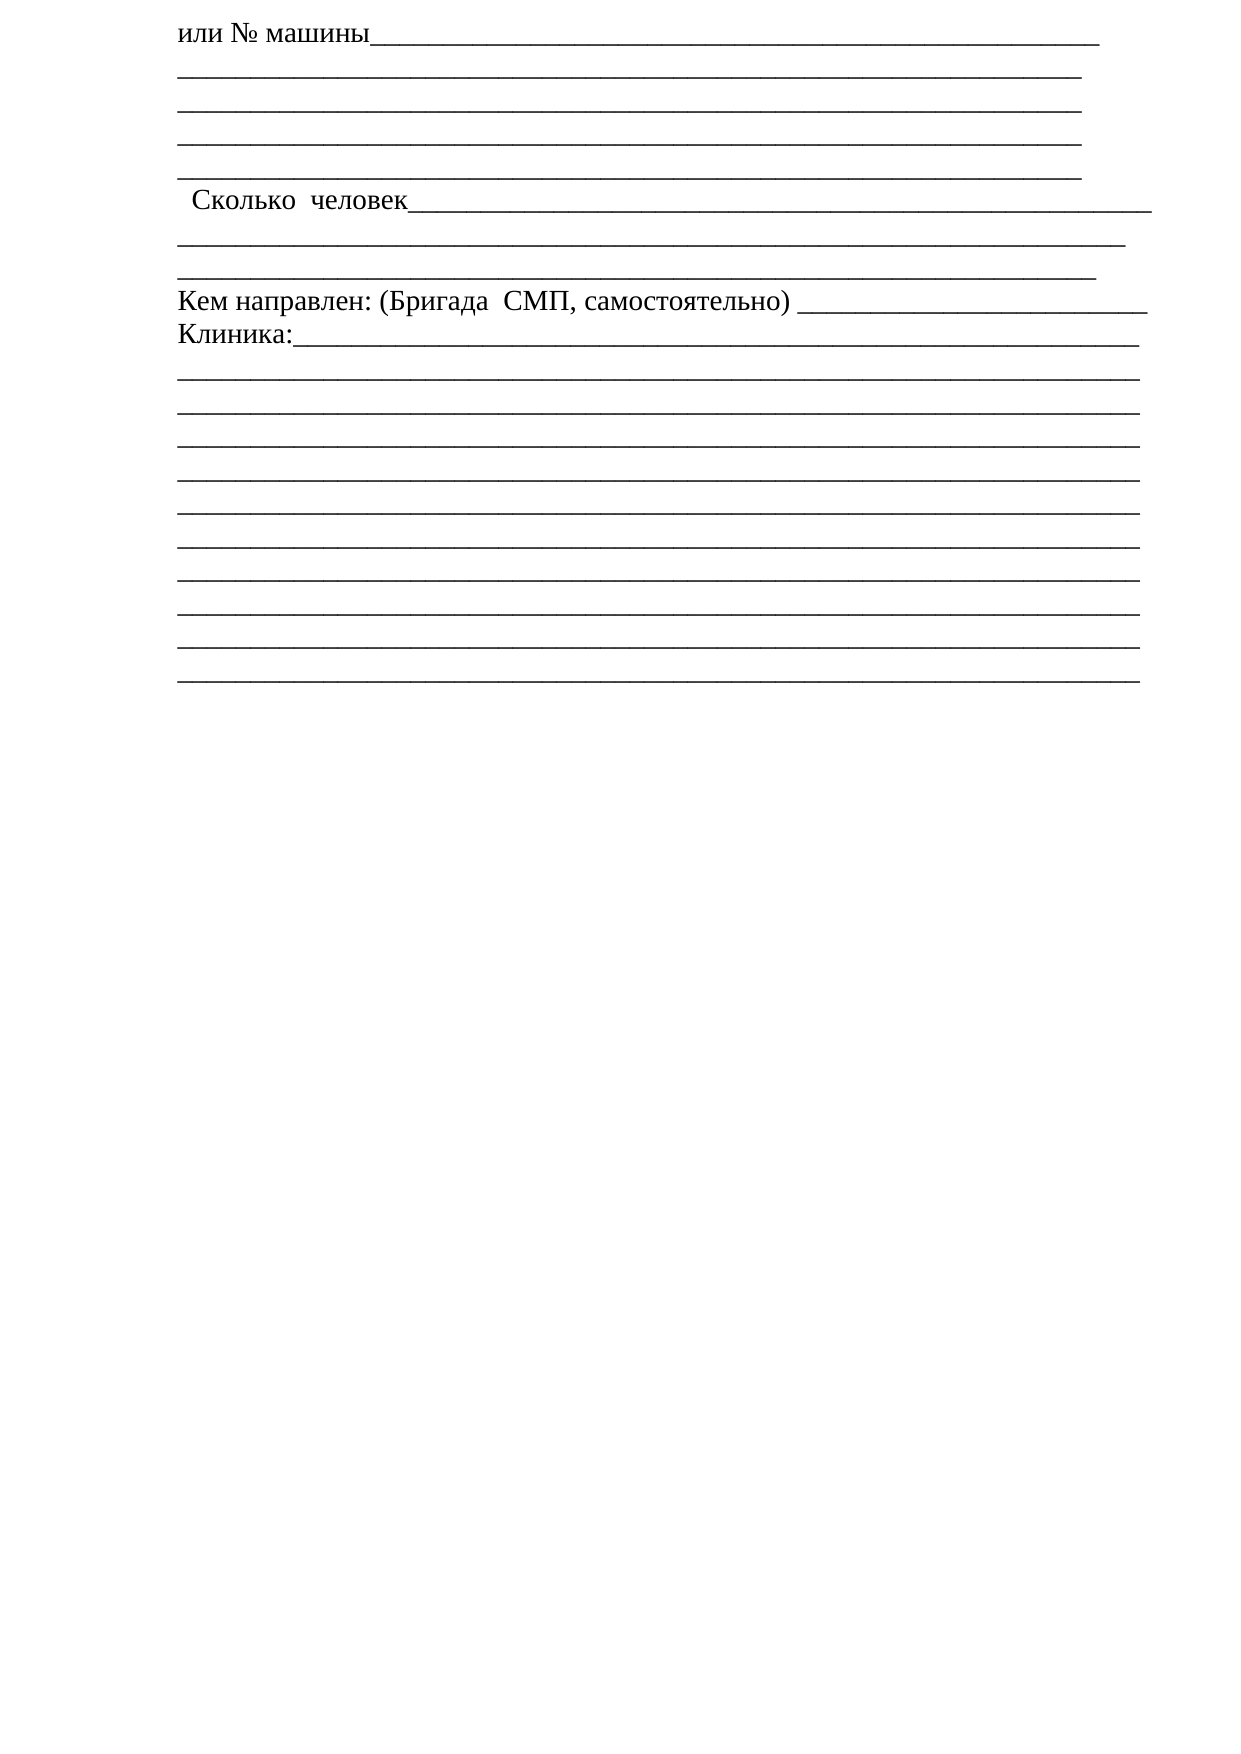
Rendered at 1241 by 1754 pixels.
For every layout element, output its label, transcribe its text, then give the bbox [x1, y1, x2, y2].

text Клиника:______________________________________________________________________________________________________________________________________________________________________________________________________________________________________________________________________________________________________________________________________________________________________________________________________________________________________________________________________________________________________________________________________________________________________________________________________________________________________________________________________________________________________________________________________________ [177, 317, 1152, 686]
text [177, 115, 1152, 149]
text _______________________________________________________________ [177, 249, 1152, 283]
text Сколько человек___________________________________________________ _________________________________________________________________ [177, 182, 1152, 249]
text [177, 48, 1152, 82]
text Кем направлен: (Бригада СМП, самостоятельно) ________________________ [177, 283, 1152, 317]
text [177, 149, 1152, 182]
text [177, 82, 1152, 115]
text или № машины__________________________________________________ [177, 15, 1152, 48]
